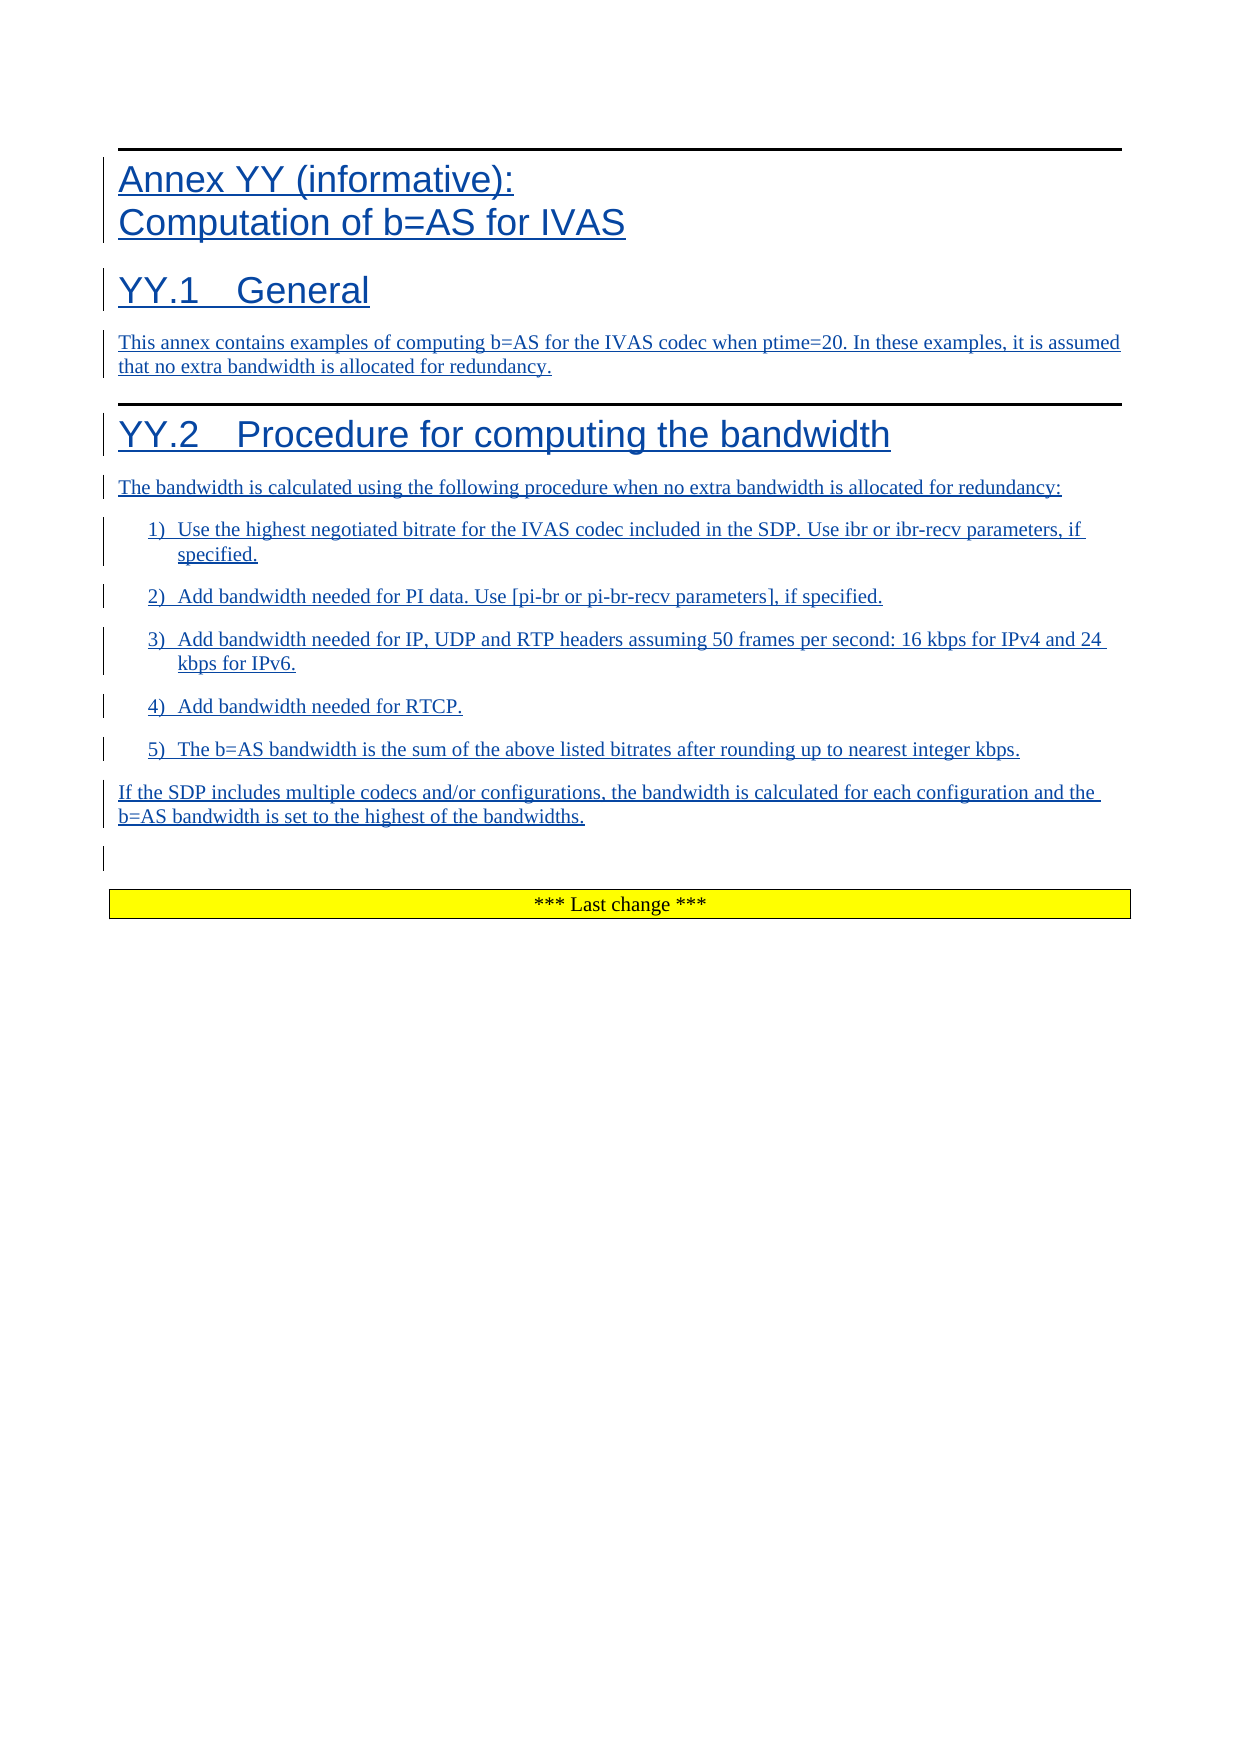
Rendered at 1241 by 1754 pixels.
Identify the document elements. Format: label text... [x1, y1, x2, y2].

text *** Last change *** [110, 890, 1130, 918]
